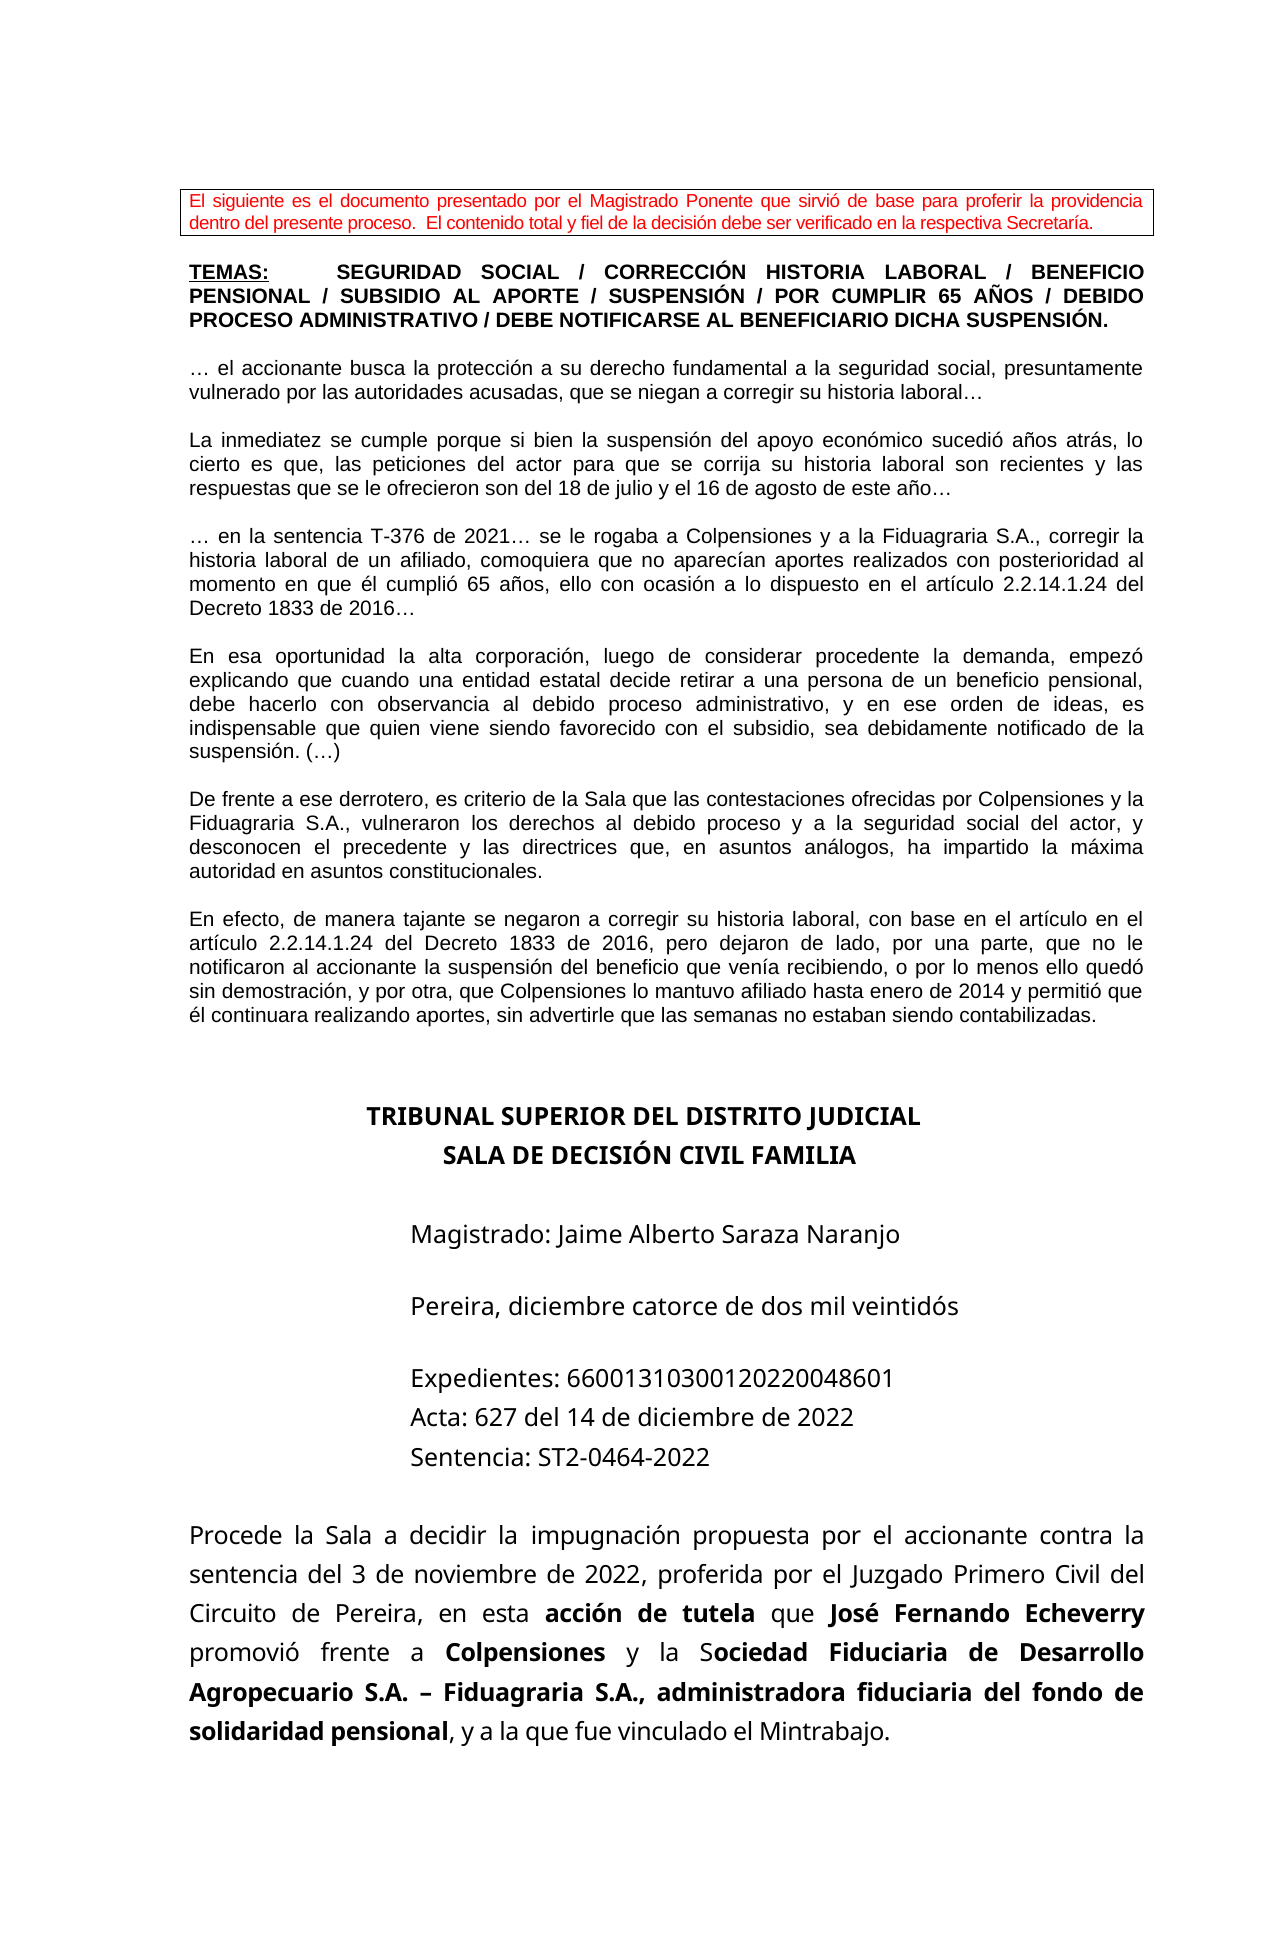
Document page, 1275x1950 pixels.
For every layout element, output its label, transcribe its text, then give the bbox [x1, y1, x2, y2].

text Sentencia: ST2-0464-2022 [189, 1439, 1145, 1473]
text El siguiente es el documento presentado por el Magistrado Ponente que sirvió de base para proferir la providencia dentro del presente proceso. El contenido total y fiel de la decisión debe ser verificado en la respectiva Secretaría. [181, 190, 1153, 235]
text … el accionante busca la protección a su derecho fundamental a la seguridad social, presuntamente vulnerado por las autoridades acusadas, que se niegan a corregir su historia laboral… [189, 356, 1145, 404]
text En esa oportunidad la alta corporación, luego de considerar procedente la demanda, empezó explicando que cuando una entidad estatal decide retirar a una persona de un beneficio pensional, debe hacerlo con observancia al debido proceso administrativo, y en ese orden de ideas, es indispensable que quien viene siendo favorecido con el subsidio, sea debidamente notificado de la suspensión. (…) [189, 643, 1145, 763]
text Expedientes: 66001310300120220048601 [336, 1361, 1145, 1395]
text TEMAS: SEGURIDAD SOCIAL / CORRECCIÓN HISTORIA LABORAL / BENEFICIO PENSIONAL / SUBSIDIO AL APORTE / SUSPENSIÓN / POR CUMPLIR 65 AÑOS / DEBIDO PROCESO ADMINISTRATIVO / DEBE NOTIFICARSE AL BENEFICIARIO DICHA SUSPENSIÓN. [189, 260, 1145, 332]
text Magistrado: Jaime Alberto Saraza Naranjo [189, 1216, 1145, 1250]
text SALA DE DECISIÓN CIVIL FAMILIA [233, 1138, 1019, 1172]
text Procede la Sala a decidir la impugnación propuesta por el accionante contra la sentencia del 3 de noviembre de 2022, proferida por el Juzgado Primero Civil del Circuito de Pereira, en esta acción de tutela que José Fernando Echeverry promovió frente a Colpensiones y la Sociedad Fiduciaria de Desarrollo Agropecuario S.A. – Fiduagraria S.A., administradora fiduciaria del fondo de solidaridad pensional, y a la que fue vinculado el Mintrabajo. [189, 1517, 1145, 1747]
text TRIBUNAL SUPERIOR DEL DISTRITO JUDICIAL [189, 1099, 1019, 1133]
text De frente a ese derrotero, es criterio de la Sala que las contestaciones ofrecidas por Colpensiones y la Fiduagraria S.A., vulneraron los derechos al debido proceso y a la seguridad social del actor, y desconocen el precedente y las directrices que, en asuntos análogos, ha impartido la máxima autoridad en asuntos constitucionales. [189, 787, 1145, 883]
text En efecto, de manera tajante se negaron a corregir su historia laboral, con base en el artículo en el artículo 2.2.14.1.24 del Decreto 1833 de 2016, pero dejaron de lado, por una parte, que no le notificaron al accionante la suspensión del beneficio que venía recibiendo, o por lo menos ello quedó sin demostración, y por otra, que Colpensiones lo mantuvo afiliado hasta enero de 2014 y permitió que él continuara realizando aportes, sin advertirle que las semanas no estaban siendo contabilizadas. [189, 907, 1145, 1027]
text La inmediatez se cumple porque si bien la suspensión del apoyo económico sucedió años atrás, lo cierto es que, las peticiones del actor para que se corrija su historia laboral son recientes y las respuestas que se le ofrecieron son del 18 de julio y el 16 de agosto de este año… [189, 428, 1145, 500]
text … en la sentencia T-376 de 2021… se le rogaba a Colpensiones y a la Fiduagraria S.A., corregir la historia laboral de un afiliado, comoquiera que no aparecían aportes realizados con posterioridad al momento en que él cumplió 65 años, ello con ocasión a lo dispuesto en el artículo 2.2.14.1.24 del Decreto 1833 de 2016… [189, 524, 1145, 619]
text Acta: 627 del 14 de diciembre de 2022 [189, 1400, 1145, 1434]
text Pereira, diciembre catorce de dos mil veintidós [336, 1288, 1145, 1323]
